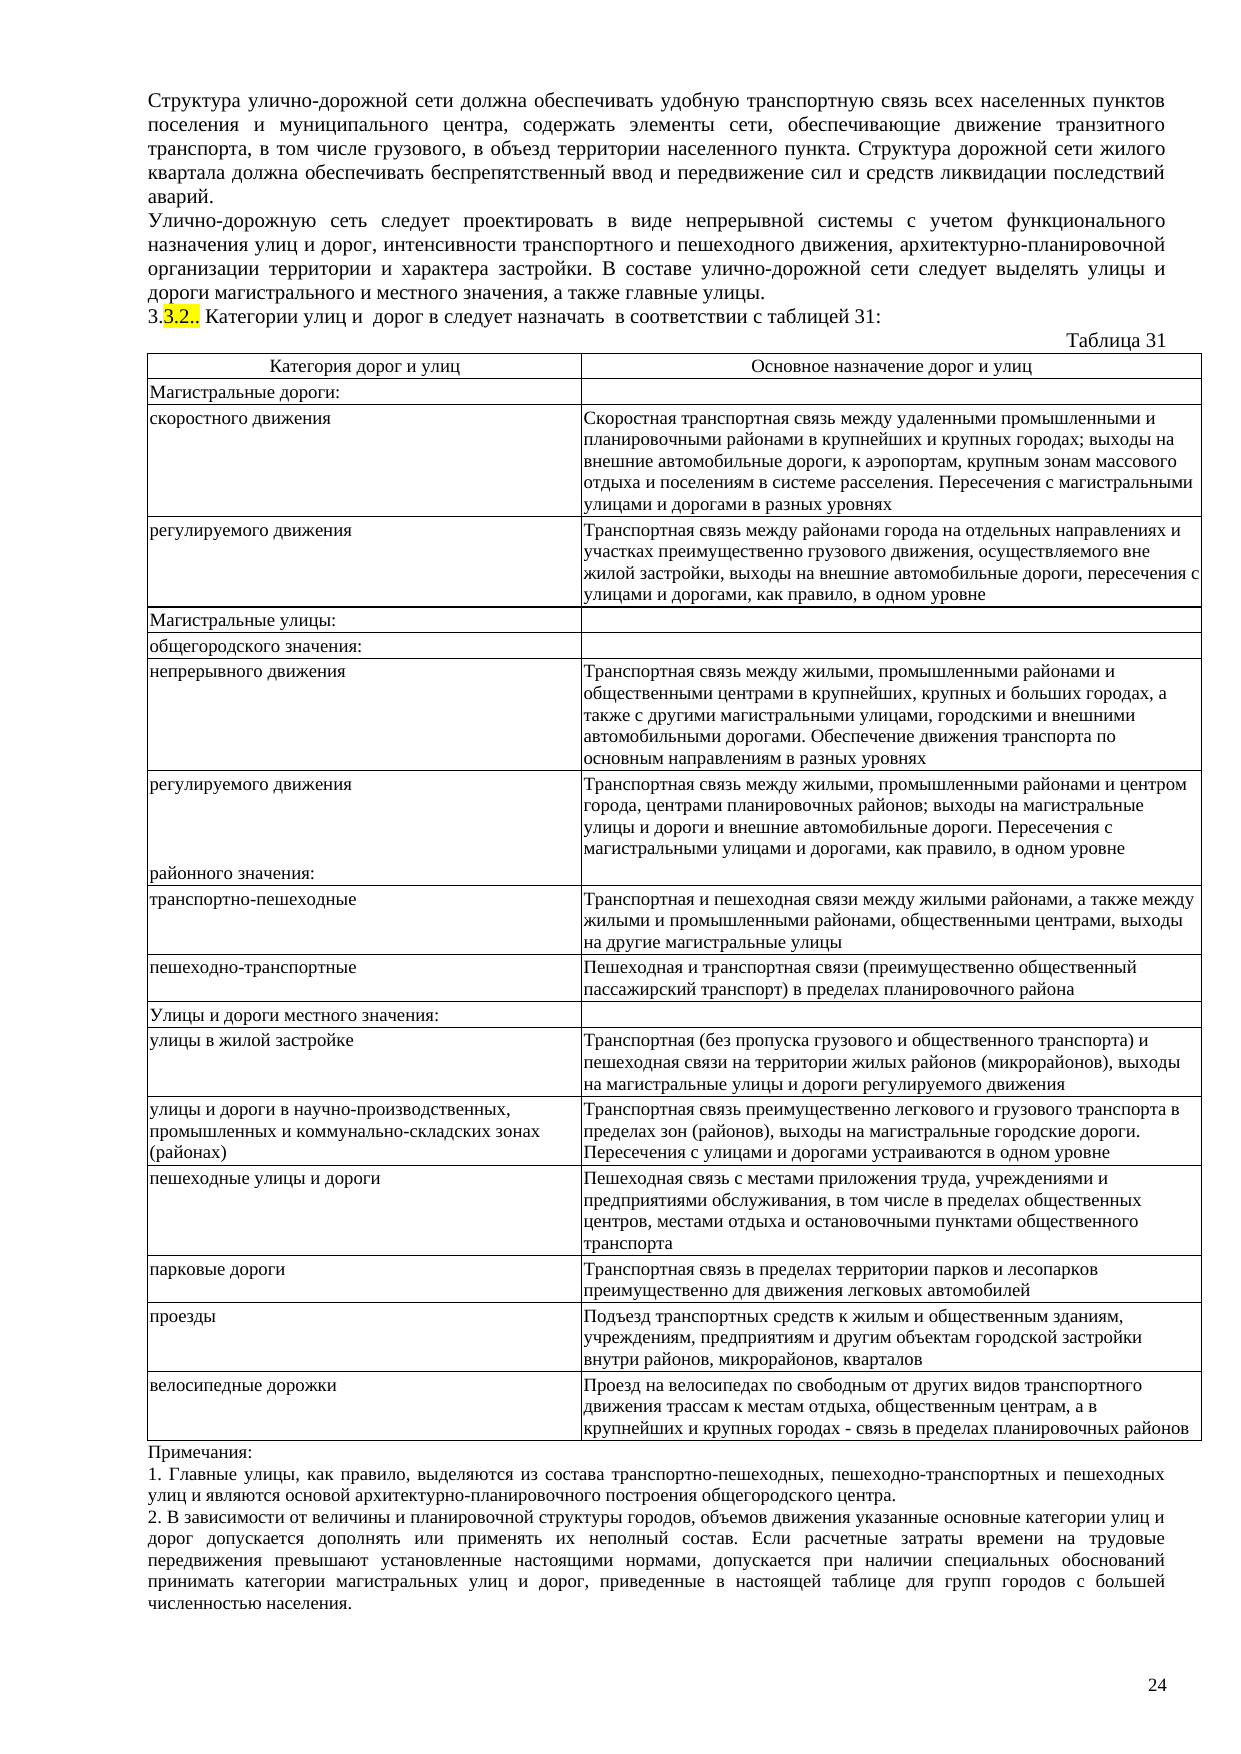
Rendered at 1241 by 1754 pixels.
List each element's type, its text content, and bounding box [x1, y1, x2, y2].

text Таблица 31 [148, 328, 1166, 352]
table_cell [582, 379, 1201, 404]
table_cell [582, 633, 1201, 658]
text Структура улично-дорожной сети должна обеспечивать удобную транспортную связь всех населенных пунктов поселения и муниципального центра, содержать элементы сети, обеспечивающие движение транзитного транспорта, в том числе грузового, в объезд территории населенного пункта. Структура дорожной сети жилого квартала должна обеспечивать беспрепятственный ввод и передвижение сил и средств ликвидации последствий аварий. [148, 88, 1166, 208]
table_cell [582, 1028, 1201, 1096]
text Примечания: [148, 1441, 1166, 1462]
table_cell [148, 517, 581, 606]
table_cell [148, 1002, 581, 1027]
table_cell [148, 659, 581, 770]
text 2. В зависимости от величины и планировочной структуры городов, объемов движения указанные основные категории улиц и дорог допускается дополнять или применять их неполный состав. Если расчетные затраты времени на трудовые передвижения превышают установленные настоящими нормами, допускается при наличии специальных обоснований принимать категории магистральных улиц и дорог, приведенные в настоящей таблице для групп городов с большей численностью населения. [148, 1506, 1166, 1613]
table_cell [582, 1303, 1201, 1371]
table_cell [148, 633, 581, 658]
text 1. Главные улицы, как правило, выделяются из состава транспортно-пешеходных, пешеходно-транспортных и пешеходных улиц и являются основой архитектурно-планировочного построения общегородского центра. [148, 1462, 1166, 1506]
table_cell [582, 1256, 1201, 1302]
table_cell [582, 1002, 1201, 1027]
text 3.3.2.. Категории улиц и дорог в следует назначать в соответствии с таблицей 31: [200, 304, 1166, 328]
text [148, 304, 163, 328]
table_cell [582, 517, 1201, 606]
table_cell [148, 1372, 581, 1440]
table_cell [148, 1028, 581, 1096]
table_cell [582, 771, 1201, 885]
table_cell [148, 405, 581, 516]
text Улично-дорожную сеть следует проектировать в виде непрерывной системы с учетом функционального назначения улиц и дорог, интенсивности транспортного и пешеходного движения, архитектурно-планировочной организации территории и характера застройки. В составе улично-дорожной сети следует выделять улицы и дороги магистрального и местного значения, а также главные улицы. [148, 208, 1166, 304]
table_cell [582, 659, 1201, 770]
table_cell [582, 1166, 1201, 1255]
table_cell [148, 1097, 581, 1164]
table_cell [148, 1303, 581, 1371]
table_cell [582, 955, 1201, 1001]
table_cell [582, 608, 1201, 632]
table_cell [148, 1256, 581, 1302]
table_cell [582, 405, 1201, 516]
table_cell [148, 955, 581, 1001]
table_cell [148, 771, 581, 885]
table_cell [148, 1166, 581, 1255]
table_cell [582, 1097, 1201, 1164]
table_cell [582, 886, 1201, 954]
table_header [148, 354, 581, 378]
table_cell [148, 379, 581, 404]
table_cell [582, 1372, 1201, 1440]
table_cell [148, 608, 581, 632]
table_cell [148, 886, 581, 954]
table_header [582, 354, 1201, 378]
